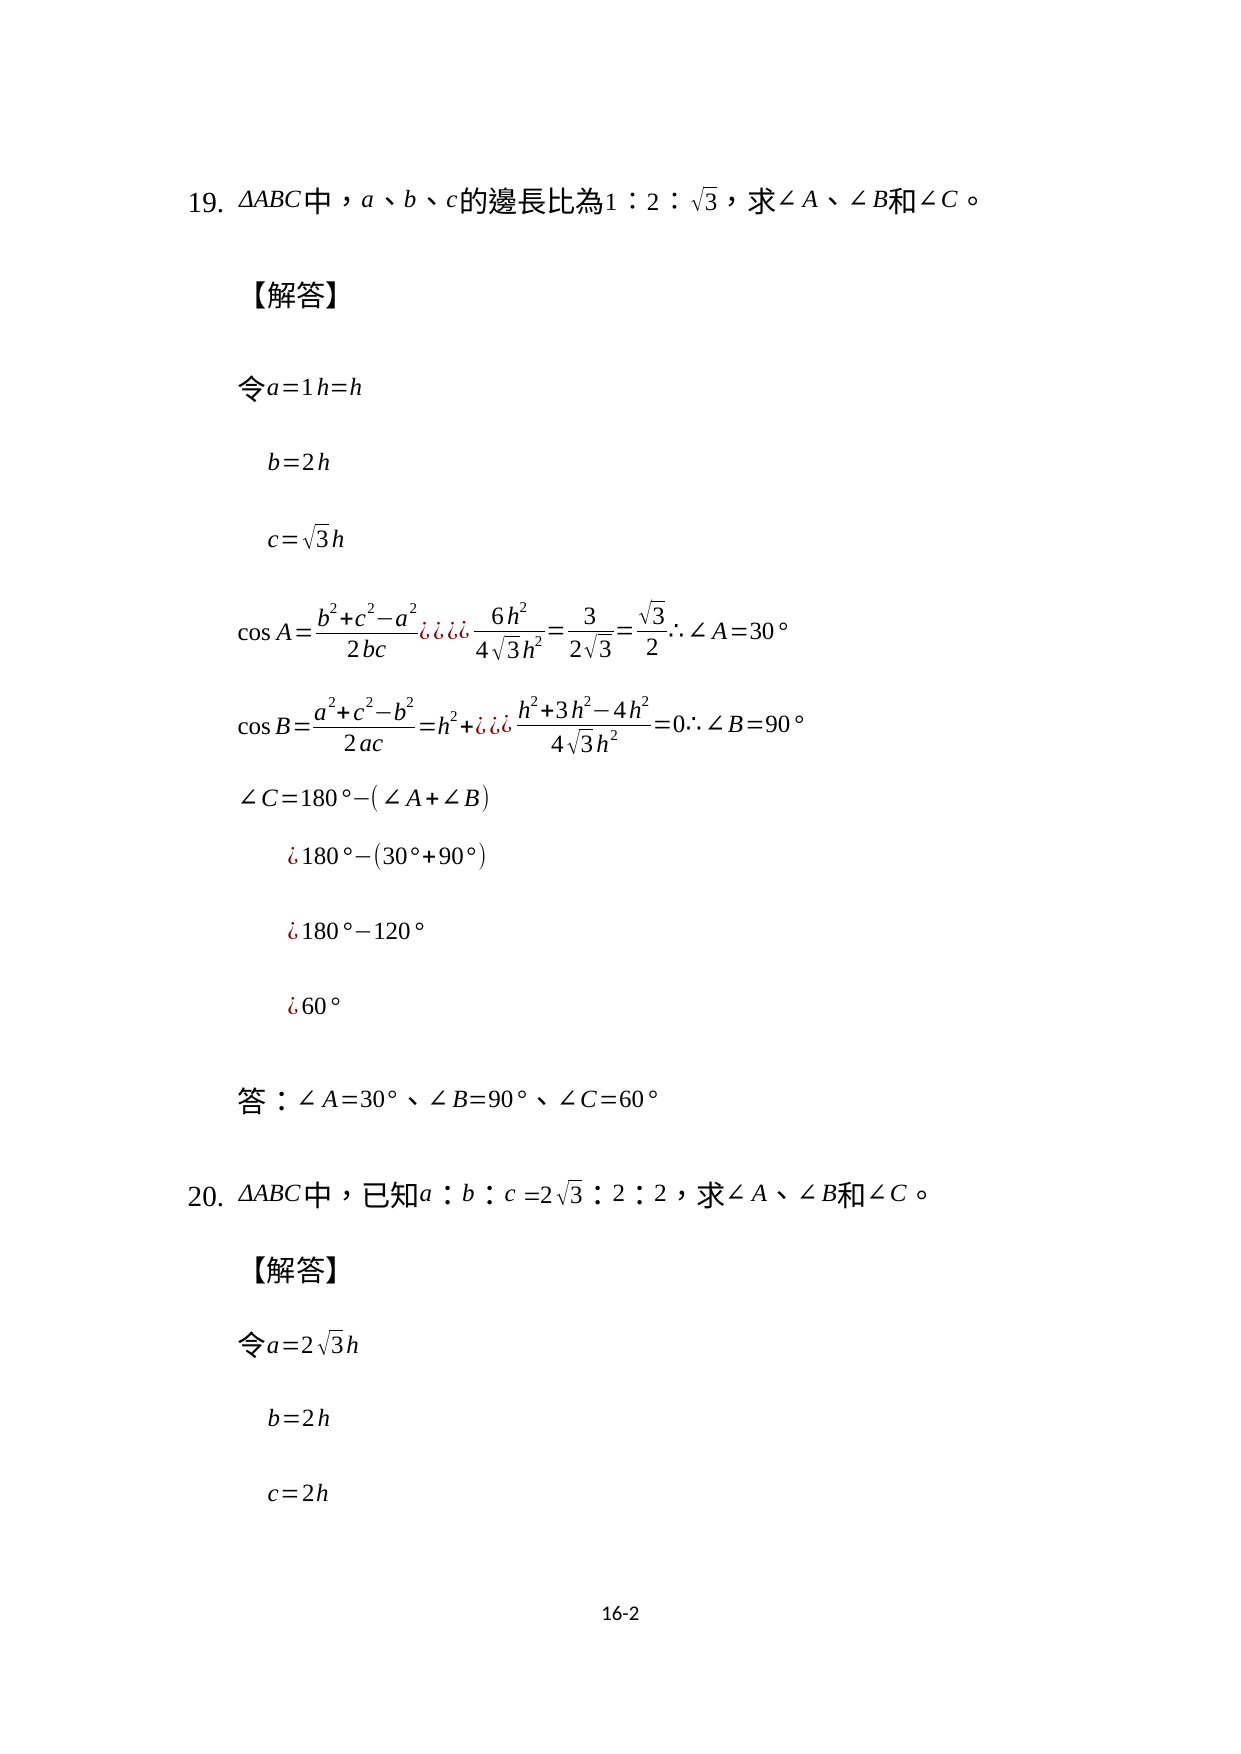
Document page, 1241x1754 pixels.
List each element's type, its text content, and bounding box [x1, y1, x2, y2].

list 令 [238, 1306, 1053, 1531]
list 【解答】 [238, 256, 1053, 331]
list 中，、、的邊長比為，求、和。 [187, 162, 1053, 237]
list 【解答】 [237, 1231, 1053, 1306]
list 令 [238, 350, 1053, 575]
list 中，已知：： =：：，求、和。 [187, 1156, 1053, 1231]
list 答：、、 [238, 1062, 1053, 1137]
